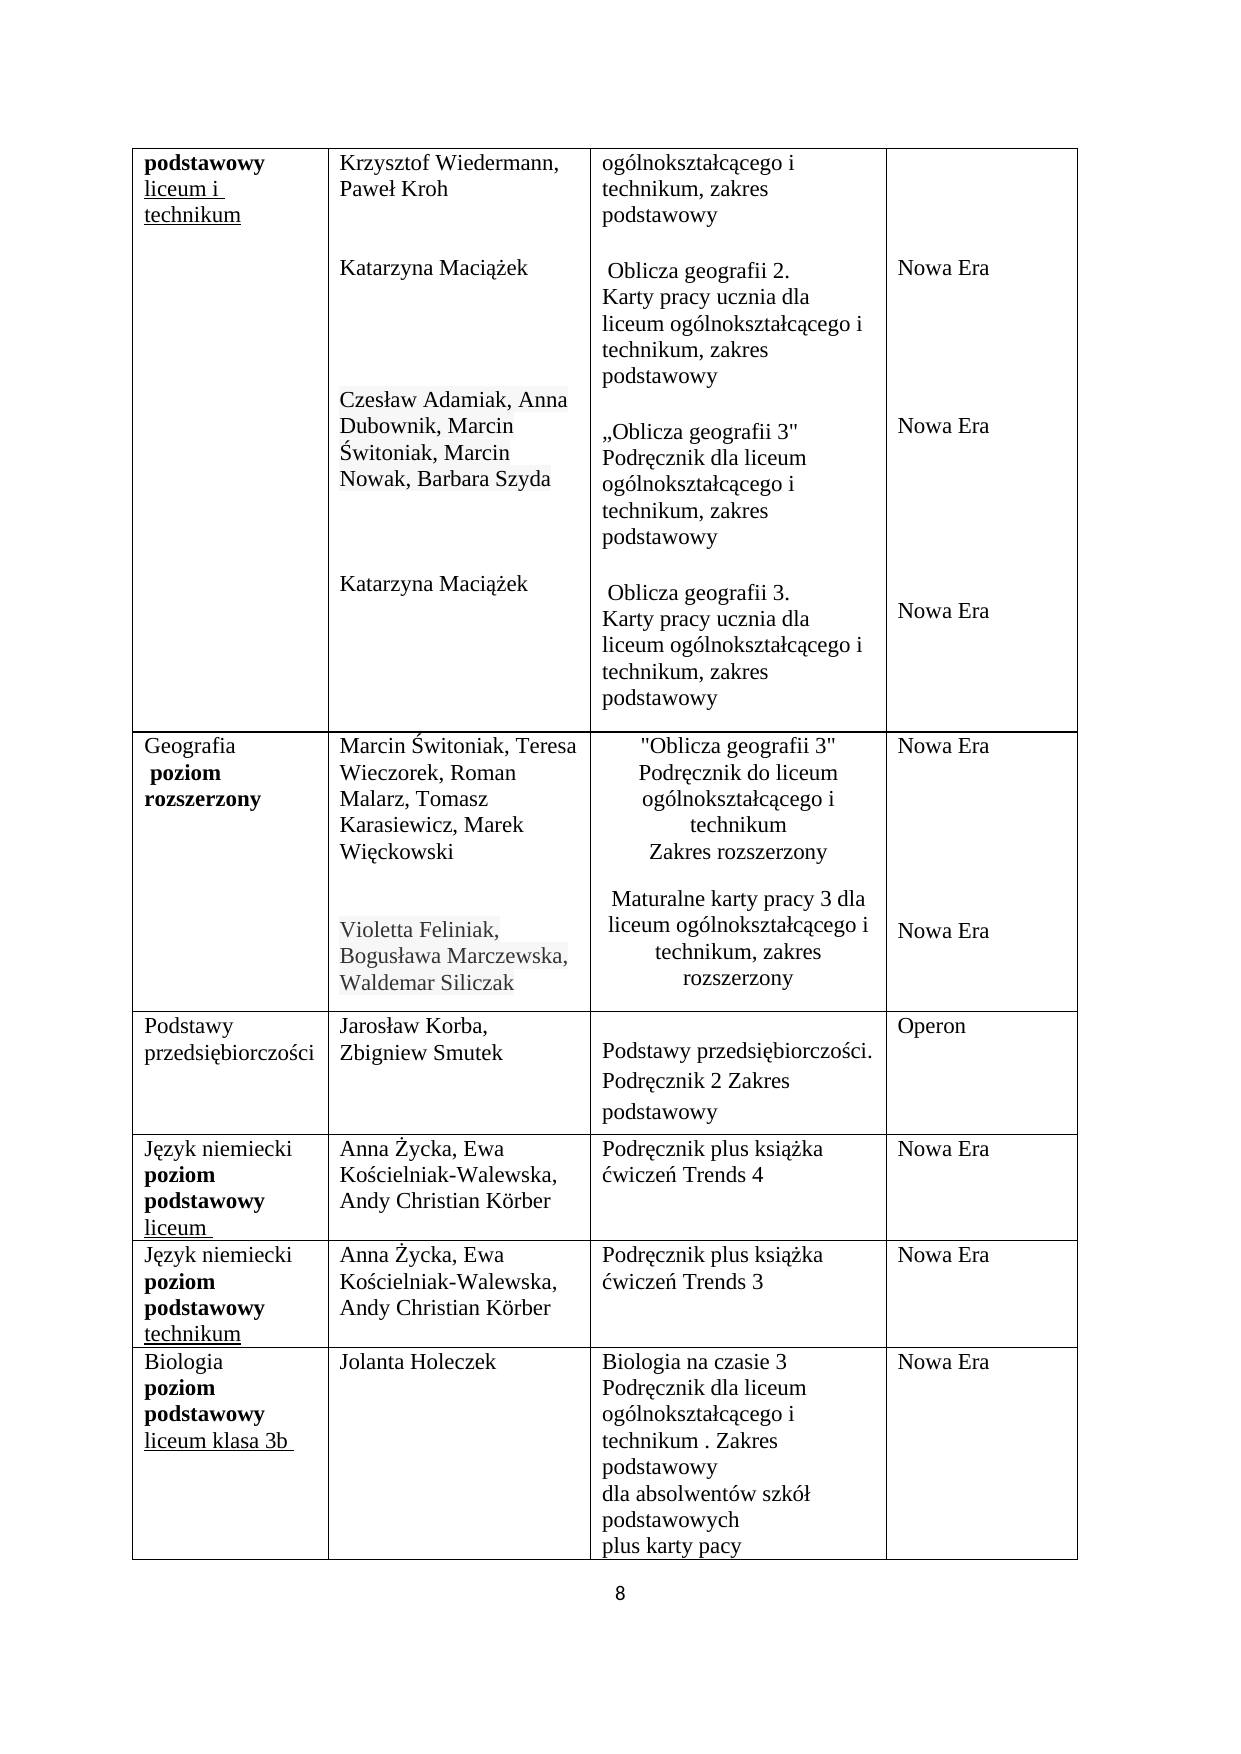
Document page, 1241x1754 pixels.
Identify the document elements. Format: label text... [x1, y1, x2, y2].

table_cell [591, 149, 886, 731]
table_cell Nowa Era [887, 1135, 1077, 1240]
table_cell Nowa Era [887, 1348, 1077, 1559]
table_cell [329, 149, 590, 731]
table_cell Jarosław Korba, Zbigniew Smutek [329, 1012, 590, 1134]
table_cell Jolanta Holeczek [329, 1348, 590, 1559]
table_cell Podręcznik plus książka ćwiczeń Trends 4 [591, 1135, 886, 1240]
table_cell Biologia na czasie 3 Podręcznik dla liceum ogólnokształcącego i technikum . Zakres podstawowy dla absolwentów szkół podstawowych plus karty pacy [591, 1348, 886, 1559]
table_cell Marcin Świtoniak, Teresa Wieczorek, Roman Malarz, Tomasz Karasiewicz, Marek Więckowski Violetta Feliniak, Bogusława Marczewska, Waldemar Siliczak [329, 733, 590, 1011]
table_cell "Oblicza geografii 3" Podręcznik do liceum ogólnokształcącego i technikum Zakres rozszerzony Maturalne karty pracy 3 dla liceum ogólnokształcącego i technikum, zakres rozszerzony [591, 733, 886, 1011]
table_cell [133, 149, 328, 731]
table_cell Geografia poziom rozszerzony [133, 733, 328, 1011]
table_cell Podręcznik plus książka ćwiczeń Trends 3 [591, 1241, 886, 1347]
table_cell Nowa Era Nowa Era [887, 733, 1077, 1011]
table_cell Język niemiecki poziom podstawowy liceum [133, 1135, 328, 1240]
table_cell Podstawy przedsiębiorczości. Podręcznik 2 Zakres podstawowy [591, 1012, 886, 1134]
table_cell Nowa Era [887, 1241, 1077, 1347]
table_cell Anna Życka, Ewa Kościelniak-Walewska, Andy Christian Körber [329, 1241, 590, 1347]
table_cell Operon [887, 1012, 1077, 1134]
table_cell Biologia poziom podstawowy liceum klasa 3b [133, 1348, 328, 1559]
table_cell Anna Życka, Ewa Kościelniak-Walewska, Andy Christian Körber [329, 1135, 590, 1240]
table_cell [887, 149, 1077, 731]
table_cell Język niemiecki poziom podstawowy technikum [133, 1241, 328, 1347]
table_cell Podstawy przedsiębiorczości [133, 1012, 328, 1134]
